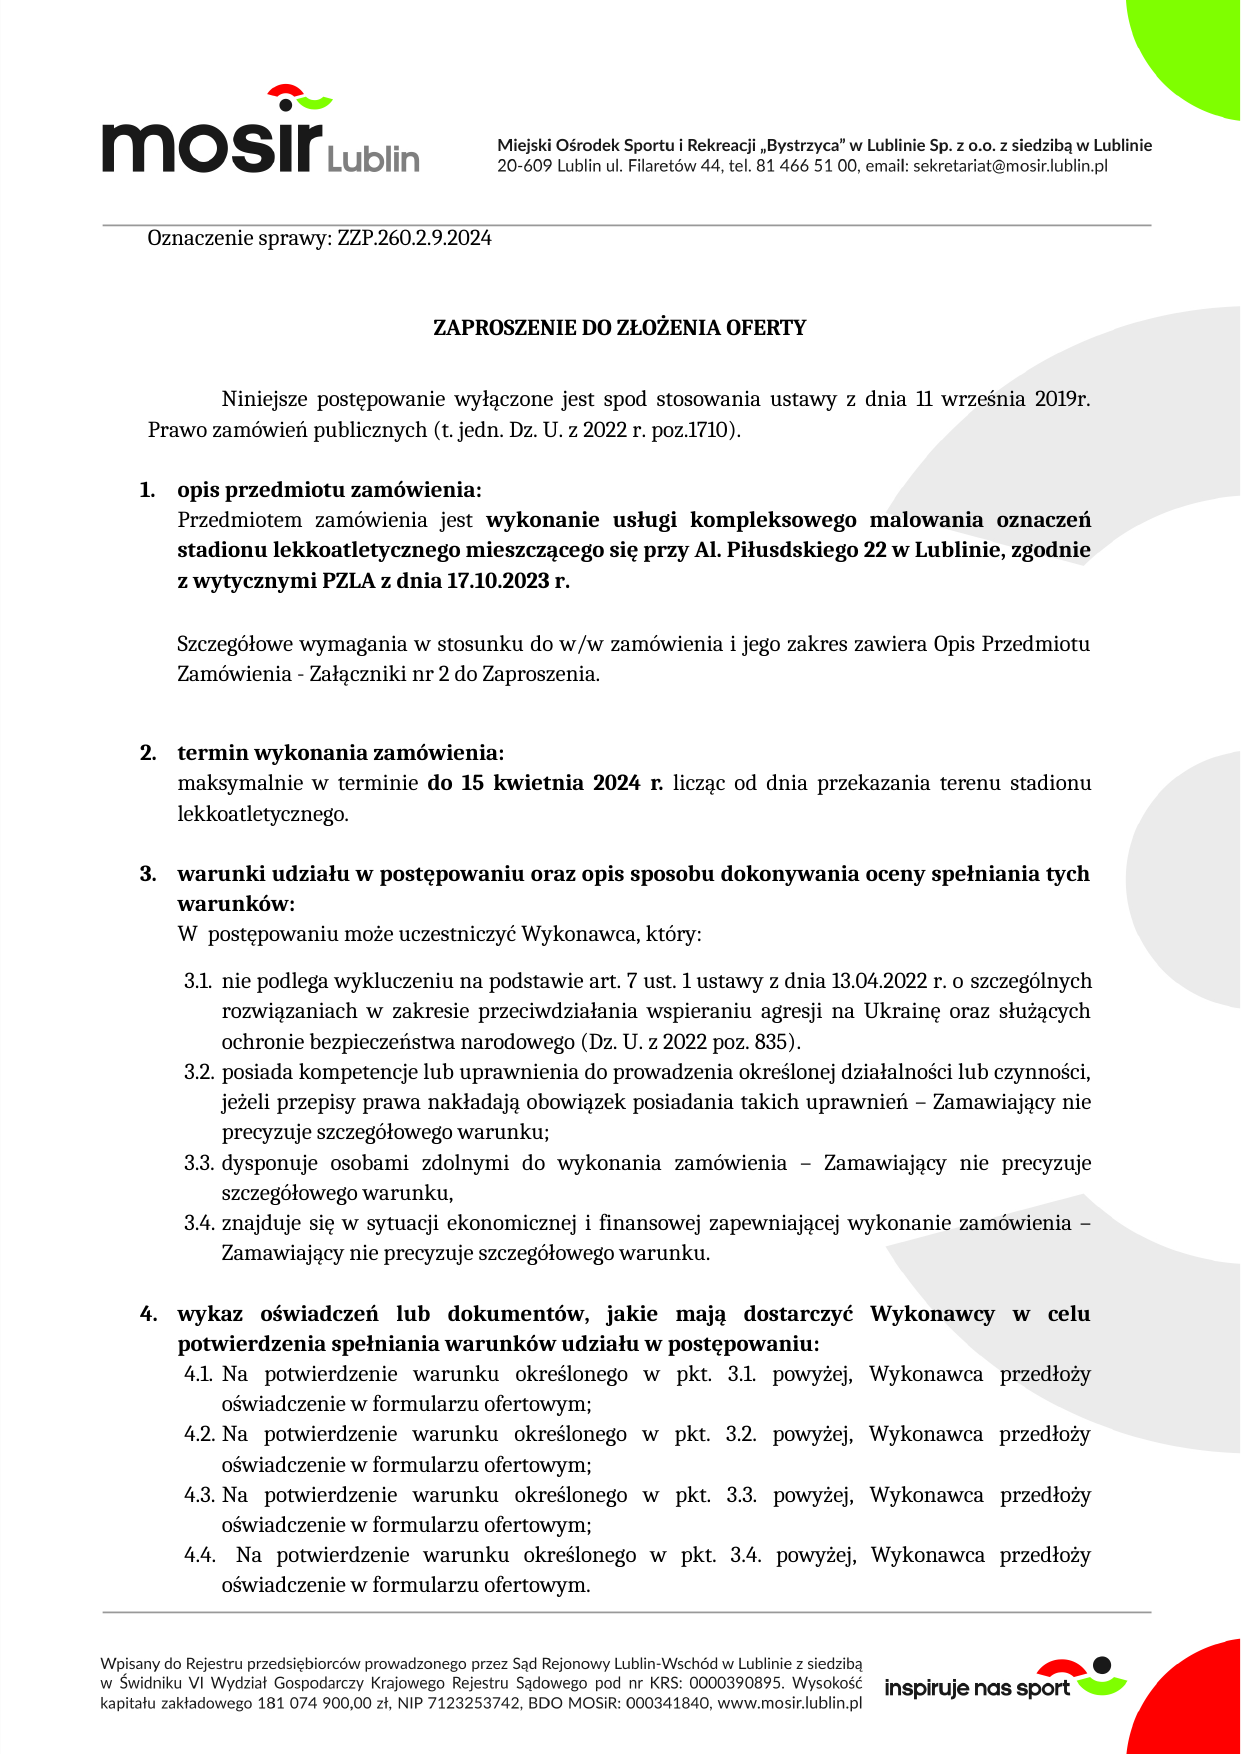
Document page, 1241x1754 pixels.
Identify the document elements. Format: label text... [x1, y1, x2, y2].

picture [0, 0, 1241, 1754]
list Na potwierdzenie warunku określonego w pkt. 3.1. powyżej, Wykonawca przedłoży oświadczenie w formularzu ofertowym; [184, 1361, 1092, 1417]
text Niniejsze postępowanie wyłączone jest spod stosowania ustawy z dnia 11 września 2019r. Prawo zamówień publicznych (t. jedn. Dz. U. z 2022 r. poz.1710). [148, 386, 1092, 443]
text Oznaczenie sprawy: ZZP.260.2.9.2024 [148, 224, 1092, 251]
list Na potwierdzenie warunku określonego w pkt. 3.3. powyżej, Wykonawca przedłoży oświadczenie w formularzu ofertowym; [184, 1482, 1092, 1538]
text W postępowaniu może uczestniczyć Wykonawca, który: [177, 921, 1092, 947]
list termin wykonania zamówienia: [140, 740, 1092, 766]
list dysponuje osobami zdolnymi do wykonania zamówienia – Zamawiający nie precyzuje szczegółowego warunku, [184, 1149, 1092, 1206]
list Na potwierdzenie warunku określonego w pkt. 3.4. powyżej, Wykonawca przedłoży oświadczenie w formularzu ofertowym. [184, 1542, 1092, 1598]
list nie podlega wykluczeniu na podstawie art. 7 ust. 1 ustawy z dnia 13.04.2022 r. o szczególnych rozwiązaniach w zakresie przeciwdziałania wspieraniu agresji na Ukrainę oraz służących ochronie bezpieczeństwa narodowego (Dz. U. z 2022 poz. 835). [184, 968, 1092, 1055]
list znajduje się w sytuacji ekonomicznej i finansowej zapewniającej wykonanie zamówienia – Zamawiający nie precyzuje szczegółowego warunku. [184, 1210, 1092, 1266]
list Na potwierdzenie warunku określonego w pkt. 3.2. powyżej, Wykonawca przedłoży oświadczenie w formularzu ofertowym; [184, 1421, 1092, 1478]
list ZAPROSZENIE DO ZŁOŻENIA OFERTY [148, 315, 1092, 341]
list posiada kompetencje lub uprawnienia do prowadzenia określonej działalności lub czynności, jeżeli przepisy prawa nakładają obowiązek posiadania takich uprawnień – Zamawiający nie precyzuje szczegółowego warunku; [184, 1059, 1092, 1145]
text Przedmiotem zamówienia jest wykonanie usługi kompleksowego malowania oznaczeń stadionu lekkoatletycznego mieszczącego się przy Al. Piłusdskiego 22 w Lublinie, zgodnie z wytycznymi PZLA z dnia 17.10.2023 r. [177, 507, 1092, 594]
list wykaz oświadczeń lub dokumentów, jakie mają dostarczyć Wykonawcy w celu potwierdzenia spełniania warunków udziału w postępowaniu: [140, 1300, 1092, 1357]
text Szczegółowe wymagania w stosunku do w/w zamówienia i jego zakres zawiera Opis Przedmiotu Zamówienia - Załączniki nr 2 do Zaproszenia. [177, 631, 1092, 687]
list warunki udziału w postępowaniu oraz opis sposobu dokonywania oceny spełniania tych warunków: [140, 861, 1092, 917]
text maksymalnie w terminie do 15 kwietnia 2024 r. licząc od dnia przekazania terenu stadionu lekkoatletycznego. [177, 770, 1092, 827]
list opis przedmiotu zamówienia: [140, 477, 1092, 503]
